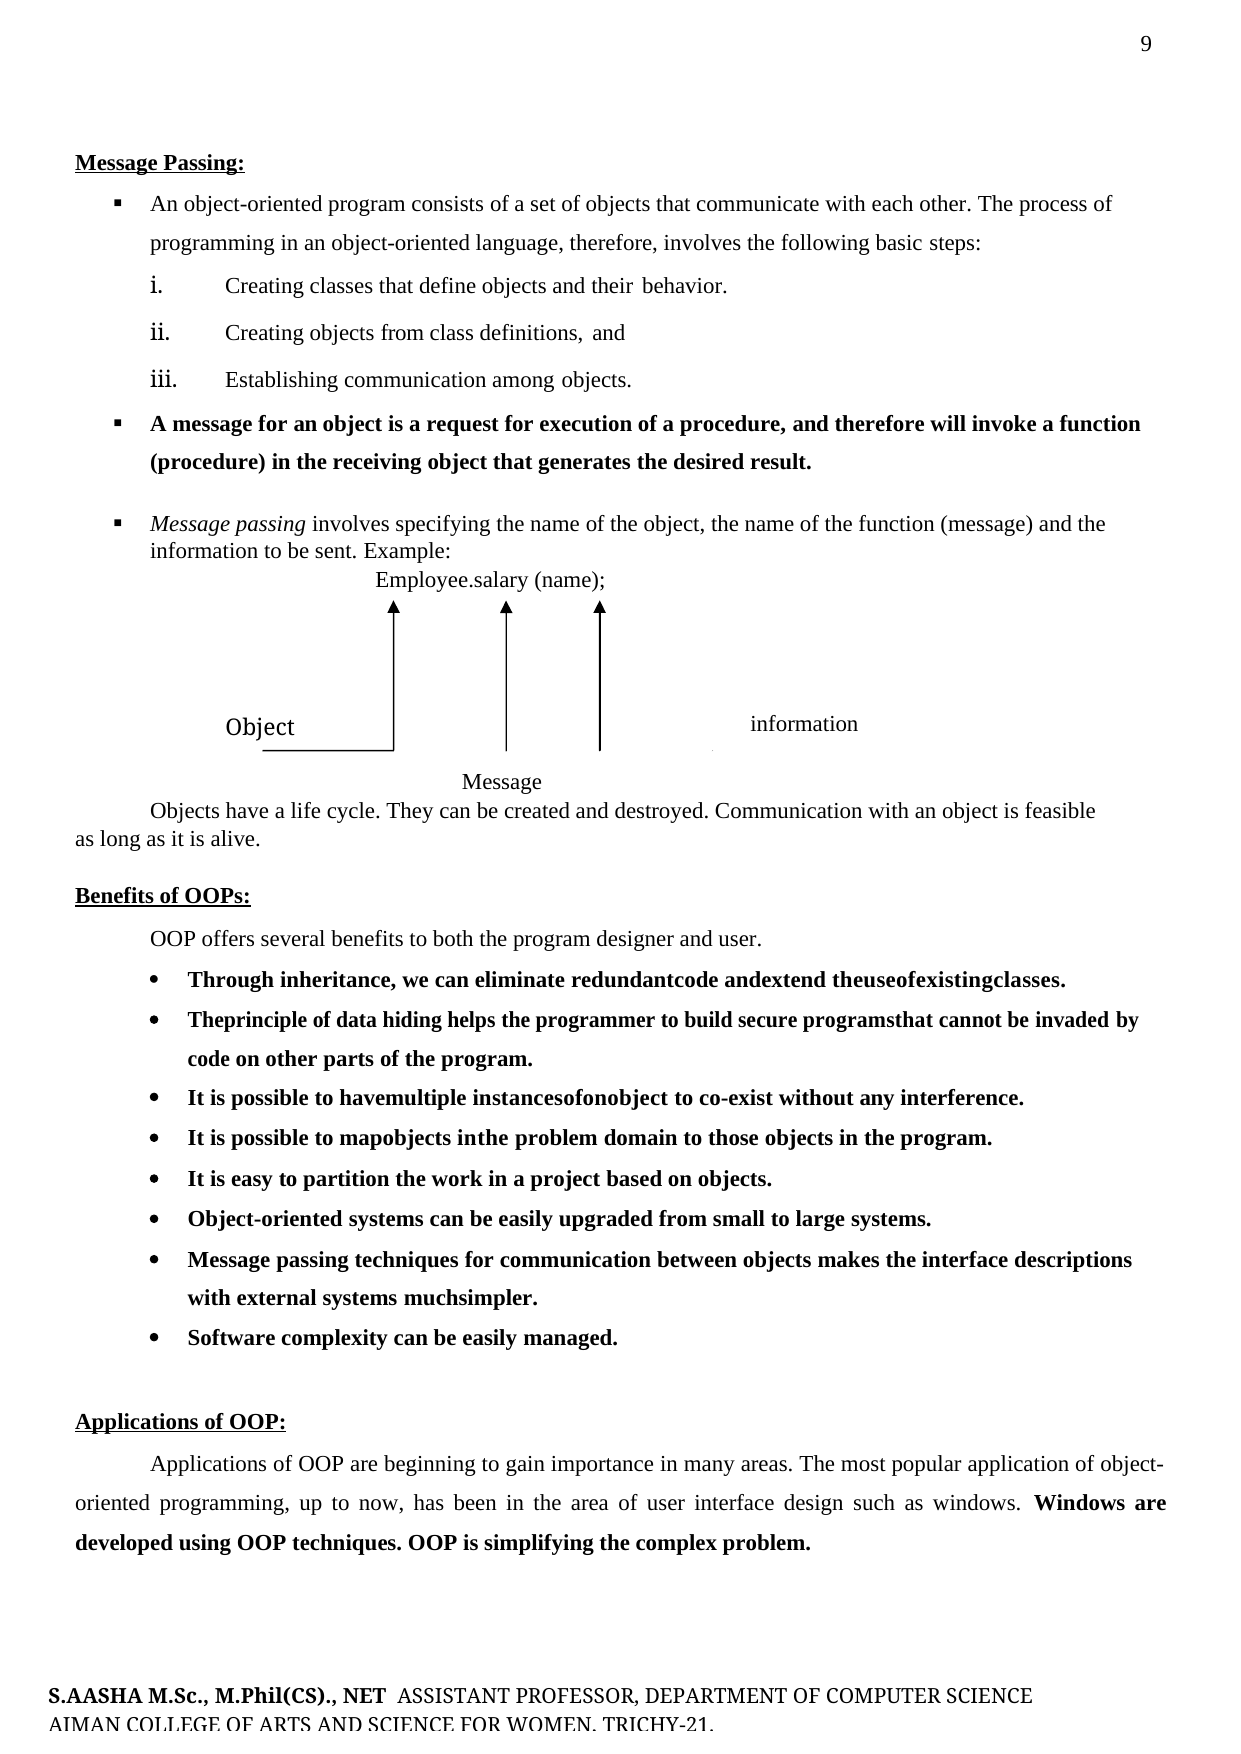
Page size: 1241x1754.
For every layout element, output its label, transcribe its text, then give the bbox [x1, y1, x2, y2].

text OOP offers several benefits to both the program designer and user. [150, 924, 1240, 951]
text Message [462, 768, 1240, 794]
list Creating objects from class definitions, and [150, 316, 1240, 347]
list Creating classes that define objects and their behavior. [150, 269, 1240, 301]
text Objects have a life cycle. They can be created and destroyed. Communication with an object is feasible as long as it is alive. [75, 797, 1104, 852]
list Establishing communication among objects. [150, 363, 1240, 394]
list It is possible to havemultiple instancesofonobject to co-exist without any interference. [150, 1084, 1240, 1110]
text Applications of OOP are beginning to gain importance in many areas. The most popular application of object- oriented programming, up to now, has been in the area of user interface design such as windows. Windows are developed using OOP techniques. OOP is simplifying the complex problem. [75, 1450, 1167, 1556]
subtitle Through inheritance, we can eliminate redundantcode andextend theuseofexistingclasses. [150, 966, 1240, 992]
list An object-oriented program consists of a set of objects that communicate with each other. The process of programming in an object-oriented language, therefore, involves the following basic steps: [112, 190, 1165, 256]
list It is easy to partition the work in a project based on objects. [150, 1165, 1240, 1192]
text Employee.salary (name); [375, 566, 1240, 592]
list Software complexity can be easily managed. [150, 1324, 1240, 1350]
list It is possible to mapobjects inthe problem domain to those objects in the program. [150, 1124, 1240, 1151]
list Message passing techniques for communication between objects makes the interface descriptions with external systems muchsimpler. [150, 1246, 1167, 1311]
subtitle Message Passing: [75, 149, 1240, 175]
subtitle Benefits of OOPs: [75, 883, 1240, 909]
list Theprinciple of data hiding helps the programmer to build secure programsthat cannot be invaded by code on other parts of the program. [150, 1006, 1167, 1071]
subtitle A message for an object is a request for execution of a procedure, and therefore will invoke a function (procedure) in the receiving object that generates the desired result. [112, 410, 1167, 475]
list Object-oriented systems can be easily upgraded from small to large systems. [150, 1206, 1240, 1232]
text Applications of OOP: [75, 1408, 1240, 1434]
list Message passing involves specifying the name of the object, the name of the function (message) and the information to be sent. Example: [112, 509, 1166, 563]
text information [750, 710, 1240, 736]
